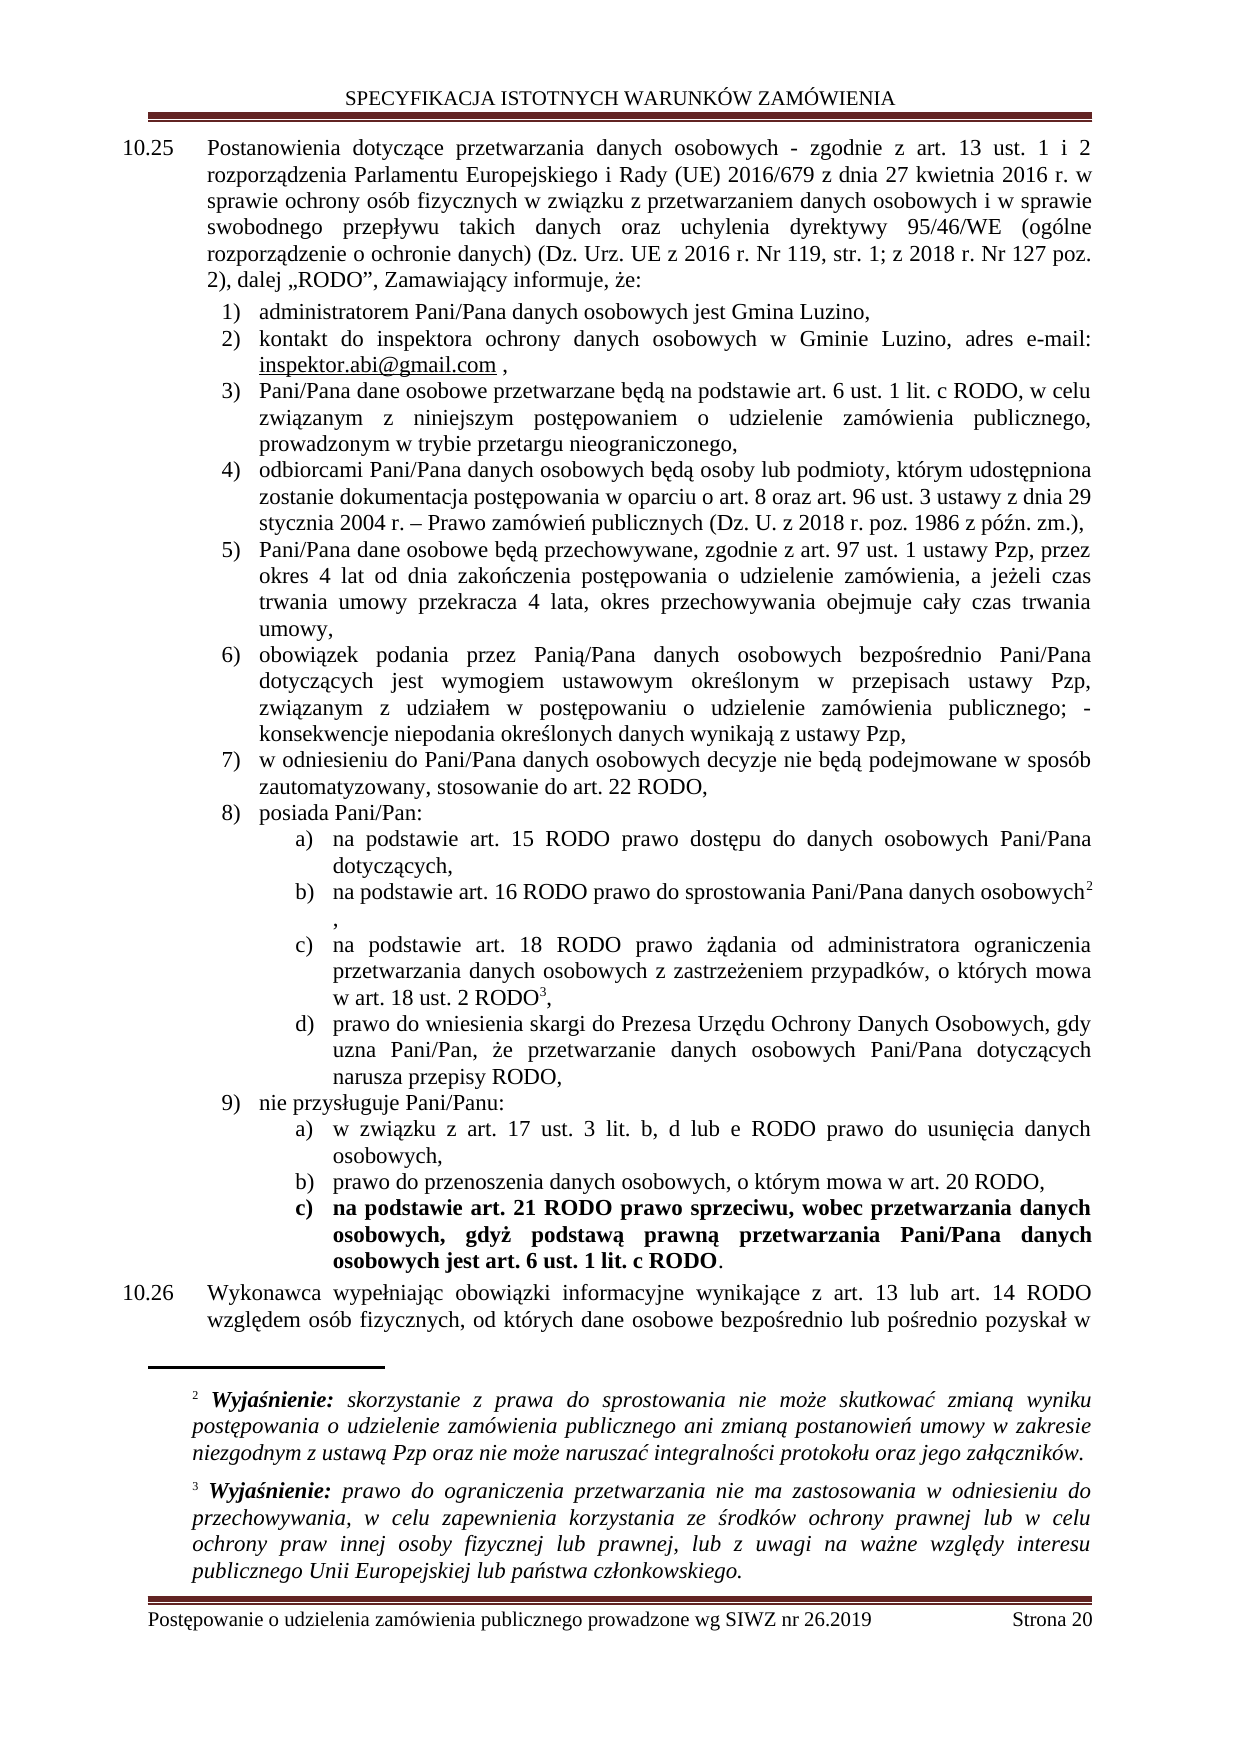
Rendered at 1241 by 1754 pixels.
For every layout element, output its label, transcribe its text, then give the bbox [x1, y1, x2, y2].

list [148, 1279, 1092, 1332]
list nie przysługuje Pani/Panu: [221, 1089, 1092, 1115]
list prawo do wniesienia skargi do Prezesa Urzędu Ochrony Danych Osobowych, gdy uzna Pani/Pan, że przetwarzanie danych osobowych Pani/Pana dotyczących narusza przepisy RODO, [295, 1010, 1092, 1089]
list na podstawie art. 16 RODO prawo do sprostowania Pani/Pana danych osobowych , [295, 878, 1092, 931]
list prawo do przenoszenia danych osobowych, o którym mowa w art. 20 RODO, [295, 1168, 1092, 1194]
list Postanowienia dotyczące przetwarzania danych osobowych - zgodnie z art. 13 ust. 1 i 2 rozporządzenia Parlamentu Europejskiego i Rady (UE) 2016/679 z dnia 27 kwietnia 2016 r. w sprawie ochrony osób fizycznych w związku z przetwarzaniem danych osobowych i w sprawie swobodnego przepływu takich danych oraz uchylenia dyrektywy 95/46/WE (ogólne rozporządzenie o ochronie danych) (Dz. Urz. UE z 2016 r. Nr 119, str. 1; z 2018 r. Nr 127 poz. 2), dalej „RODO”, Zamawiający informuje, że: [148, 134, 1092, 292]
list na podstawie art. 18 RODO prawo żądania od administratora ograniczenia przetwarzania danych osobowych z zastrzeżeniem przypadków, o których mowa w art. 18 ust. 2 RODO, [295, 931, 1092, 1010]
list posiada Pani/Pan: [221, 799, 1092, 826]
list administratorem Pani/Pana danych osobowych jest Gmina Luzino, [221, 298, 1092, 325]
list odbiorcami Pani/Pana danych osobowych będą osoby lub podmioty, którym udostępniona zostanie dokumentacja postępowania w oparciu o art. 8 oraz art. 96 ust. 3 ustawy z dnia 29 stycznia 2004 r. – Prawo zamówień publicznych (Dz. U. z 2018 r. poz. 1986 z późn. zm.), [221, 457, 1092, 536]
list Pani/Pana dane osobowe będą przechowywane, zgodnie z art. 97 ust. 1 ustawy Pzp, przez okres 4 lat od dnia zakończenia postępowania o udzielenie zamówienia, a jeżeli czas trwania umowy przekracza 4 lata, okres przechowywania obejmuje cały czas trwania umowy, [221, 536, 1092, 641]
list na podstawie art. 15 RODO prawo dostępu do danych osobowych Pani/Pana dotyczących, [295, 826, 1092, 878]
list kontakt do inspektora ochrony danych osobowych w Gminie Luzino, adres e-mail: inspektor.abi@gmail.com , [221, 325, 1092, 377]
list w odniesieniu do Pani/Pana danych osobowych decyzje nie będą podejmowane w sposób zautomatyzowany, stosowanie do art. 22 RODO, [221, 746, 1092, 799]
list Pani/Pana dane osobowe przetwarzane będą na podstawie art. 6 ust. 1 lit. c RODO, w celu związanym z niniejszym postępowaniem o udzielenie zamówienia publicznego, prowadzonym w trybie przetargu nieograniczonego, [221, 377, 1092, 457]
list w związku z art. 17 ust. 3 lit. b, d lub e RODO prawo do usunięcia danych osobowych, [295, 1115, 1092, 1168]
list na podstawie art. 21 RODO prawo sprzeciwu, wobec przetwarzania danych osobowych, gdyż podstawą prawną przetwarzania Pani/Pana danych osobowych jest art. 6 ust. 1 lit. c RODO. [295, 1194, 1092, 1273]
list obowiązek podania przez Panią/Pana danych osobowych bezpośrednio Pani/Pana dotyczących jest wymogiem ustawowym określonym w przepisach ustawy Pzp, związanym z udziałem w postępowaniu o udzielenie zamówienia publicznego; - konsekwencje niepodania określonych danych wynikają z ustawy Pzp, [221, 641, 1092, 746]
